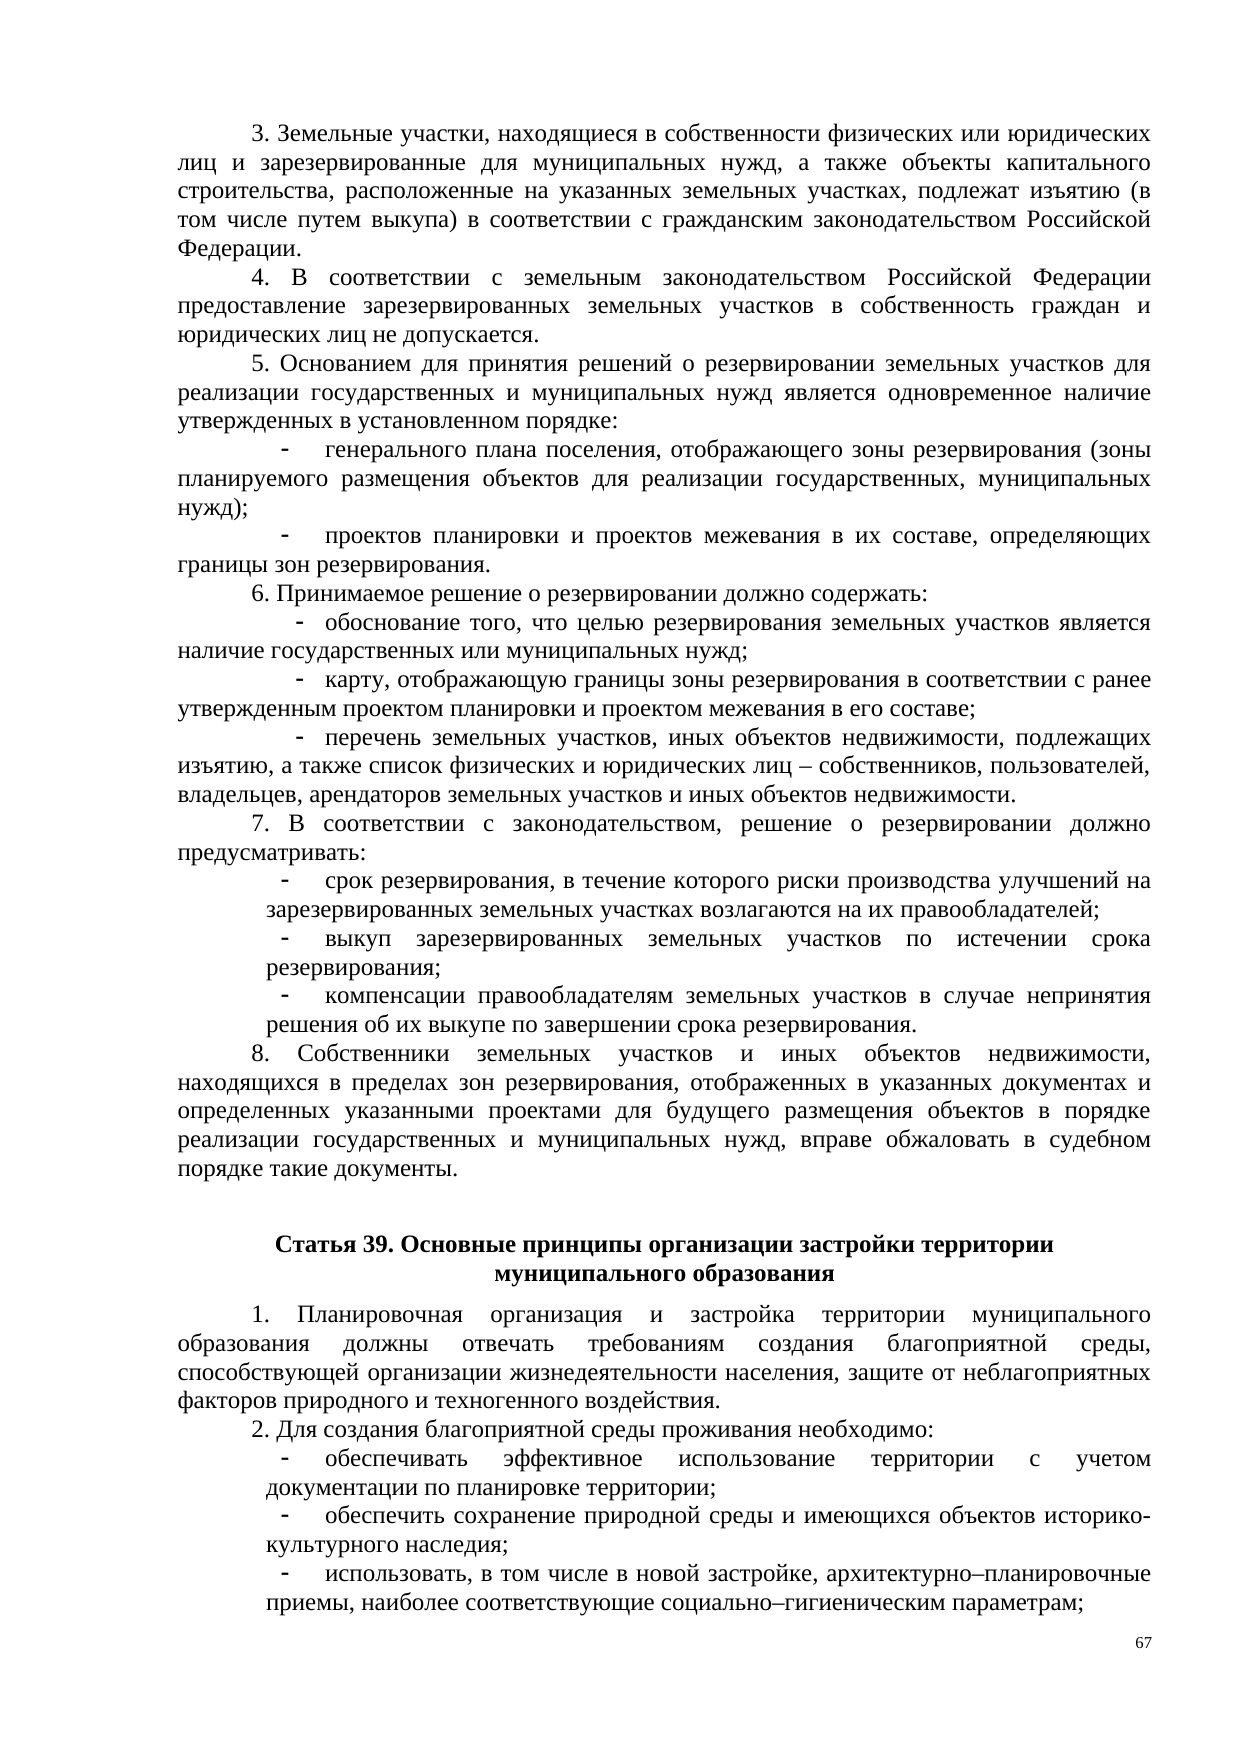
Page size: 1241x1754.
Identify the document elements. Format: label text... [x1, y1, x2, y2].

list срок резервирования, в течение которого риски производства улучшений на зарезервированных земельных участках возлагаются на их правообладателей; [266, 866, 1152, 923]
text 2. Для создания благоприятной среды проживания необходимо: [177, 1414, 1152, 1443]
list карту, отображающую границы зоны резервирования в соответствии с ранее утвержденным проектом планировки и проектом межевания в его составе; [177, 664, 1152, 722]
text 8. Собственники земельных участков и иных объектов недвижимости, находящихся в пределах зон резервирования, отображенных в указанных документах и определенных указанными проектами для будущего размещения объектов в порядке реализации государственных и муниципальных нужд, вправе обжаловать в судебном порядке такие документы. [177, 1038, 1152, 1182]
list выкуп зарезервированных земельных участков по истечении срока резервирования; [266, 923, 1152, 981]
text 6. Принимаемое решение о резервировании должно содержать: [177, 578, 1152, 607]
text 7. В соответствии с законодательством, решение о резервировании должно предусматривать: [177, 808, 1152, 866]
list обеспечить сохранение природной среды и имеющихся объектов историко-культурного наследия; [266, 1501, 1152, 1558]
subtitle Статья 39. Основные принципы организации застройки территории муниципального образования [177, 1229, 1152, 1287]
list обеспечивать эффективное использование территории с учетом документации по планировке территории; [266, 1443, 1152, 1501]
text 3. Земельные участки, находящиеся в собственности физических или юридических лиц и зарезервированные для муниципальных нужд, а также объекты капитального строительства, расположенные на указанных земельных участках, подлежат изъятию (в том числе путем выкупа) в соответствии с гражданским законодательством Российской Федерации. [177, 118, 1152, 262]
list проектов планировки и проектов межевания в их составе, определяющих границы зон резервирования. [177, 521, 1152, 578]
list использовать, в том числе в новой застройке, архитектурно–планировочные приемы, наиболее соответствующие социально–гигиеническим параметрам; [266, 1558, 1152, 1616]
list компенсации правообладателям земельных участков в случае непринятия решения об их выкупе по завершении срока резервирования. [266, 981, 1152, 1038]
text 5. Основанием для принятия решений о резервировании земельных участков для реализации государственных и муниципальных нужд является одновременное наличие утвержденных в установленном порядке: [177, 348, 1152, 434]
text 4. В соответствии с земельным законодательством Российской Федерации предоставление зарезервированных земельных участков в собственность граждан и юридических лиц не допускается. [177, 262, 1152, 348]
list обоснование того, что целью резервирования земельных участков является наличие государственных или муниципальных нужд; [177, 607, 1152, 664]
list перечень земельных участков, иных объектов недвижимости, подлежащих изъятию, а также список физических и юридических лиц – собственников, пользователей, владельцев, арендаторов земельных участков и иных объектов недвижимости. [177, 722, 1152, 808]
text 1. Планировочная организация и застройка территории муниципального образования должны отвечать требованиям создания благоприятной среды, способствующей организации жизнедеятельности населения, защите от неблагоприятных факторов природного и техногенного воздействия. [177, 1299, 1152, 1414]
list генерального плана поселения, отображающего зоны резервирования (зоны планируемого размещения объектов для реализации государственных, муниципальных нужд); [177, 434, 1152, 521]
